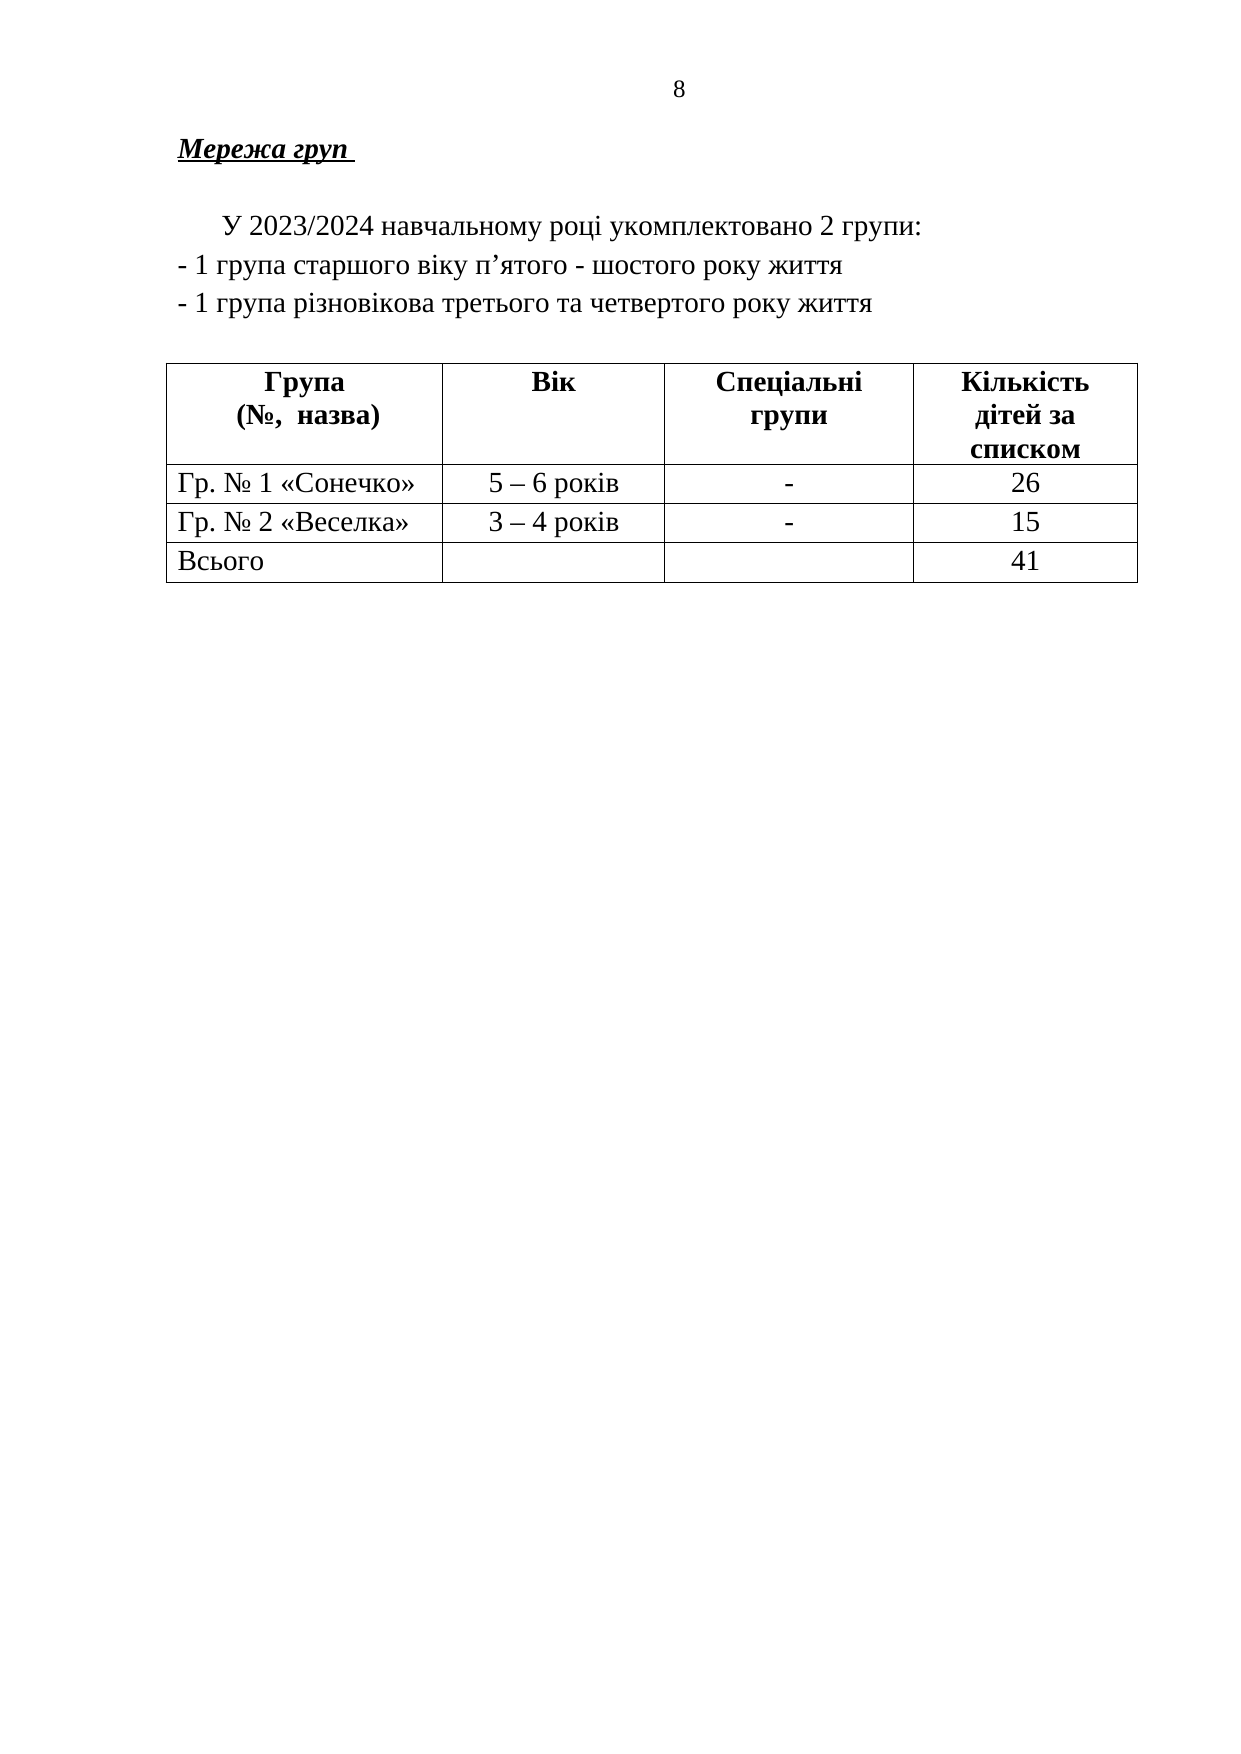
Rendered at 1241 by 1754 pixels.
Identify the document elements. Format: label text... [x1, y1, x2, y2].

text Мережа груп [177, 131, 1181, 165]
table_cell 5 – 6 років [443, 465, 664, 503]
table_cell - [665, 465, 913, 503]
table_header Вік [443, 364, 664, 464]
table_cell [443, 543, 664, 582]
text - 1 група різновікова третього та четвертого року життя [177, 286, 1181, 319]
table_cell 15 [914, 504, 1137, 542]
table_header Група (№, назва) [167, 364, 442, 464]
text - 1 група старшого віку п’ятого - шостого року життя [177, 247, 1181, 281]
table_cell Гр. № 2 «Веселка» [167, 504, 442, 542]
table_cell Гр. № 1 «Сонечко» [167, 465, 442, 503]
table_cell 41 [914, 543, 1137, 582]
table_header Спеціальні групи [665, 364, 913, 464]
table_cell - [665, 504, 913, 542]
table_header Кількість дітей за списком [914, 364, 1137, 464]
table_cell 26 [914, 465, 1137, 503]
table_cell Всього [167, 543, 442, 582]
text У 2023/2024 навчальному році укомплектовано 2 групи: [177, 208, 1181, 242]
table_cell [665, 543, 913, 582]
table_cell 3 – 4 років [443, 504, 664, 542]
